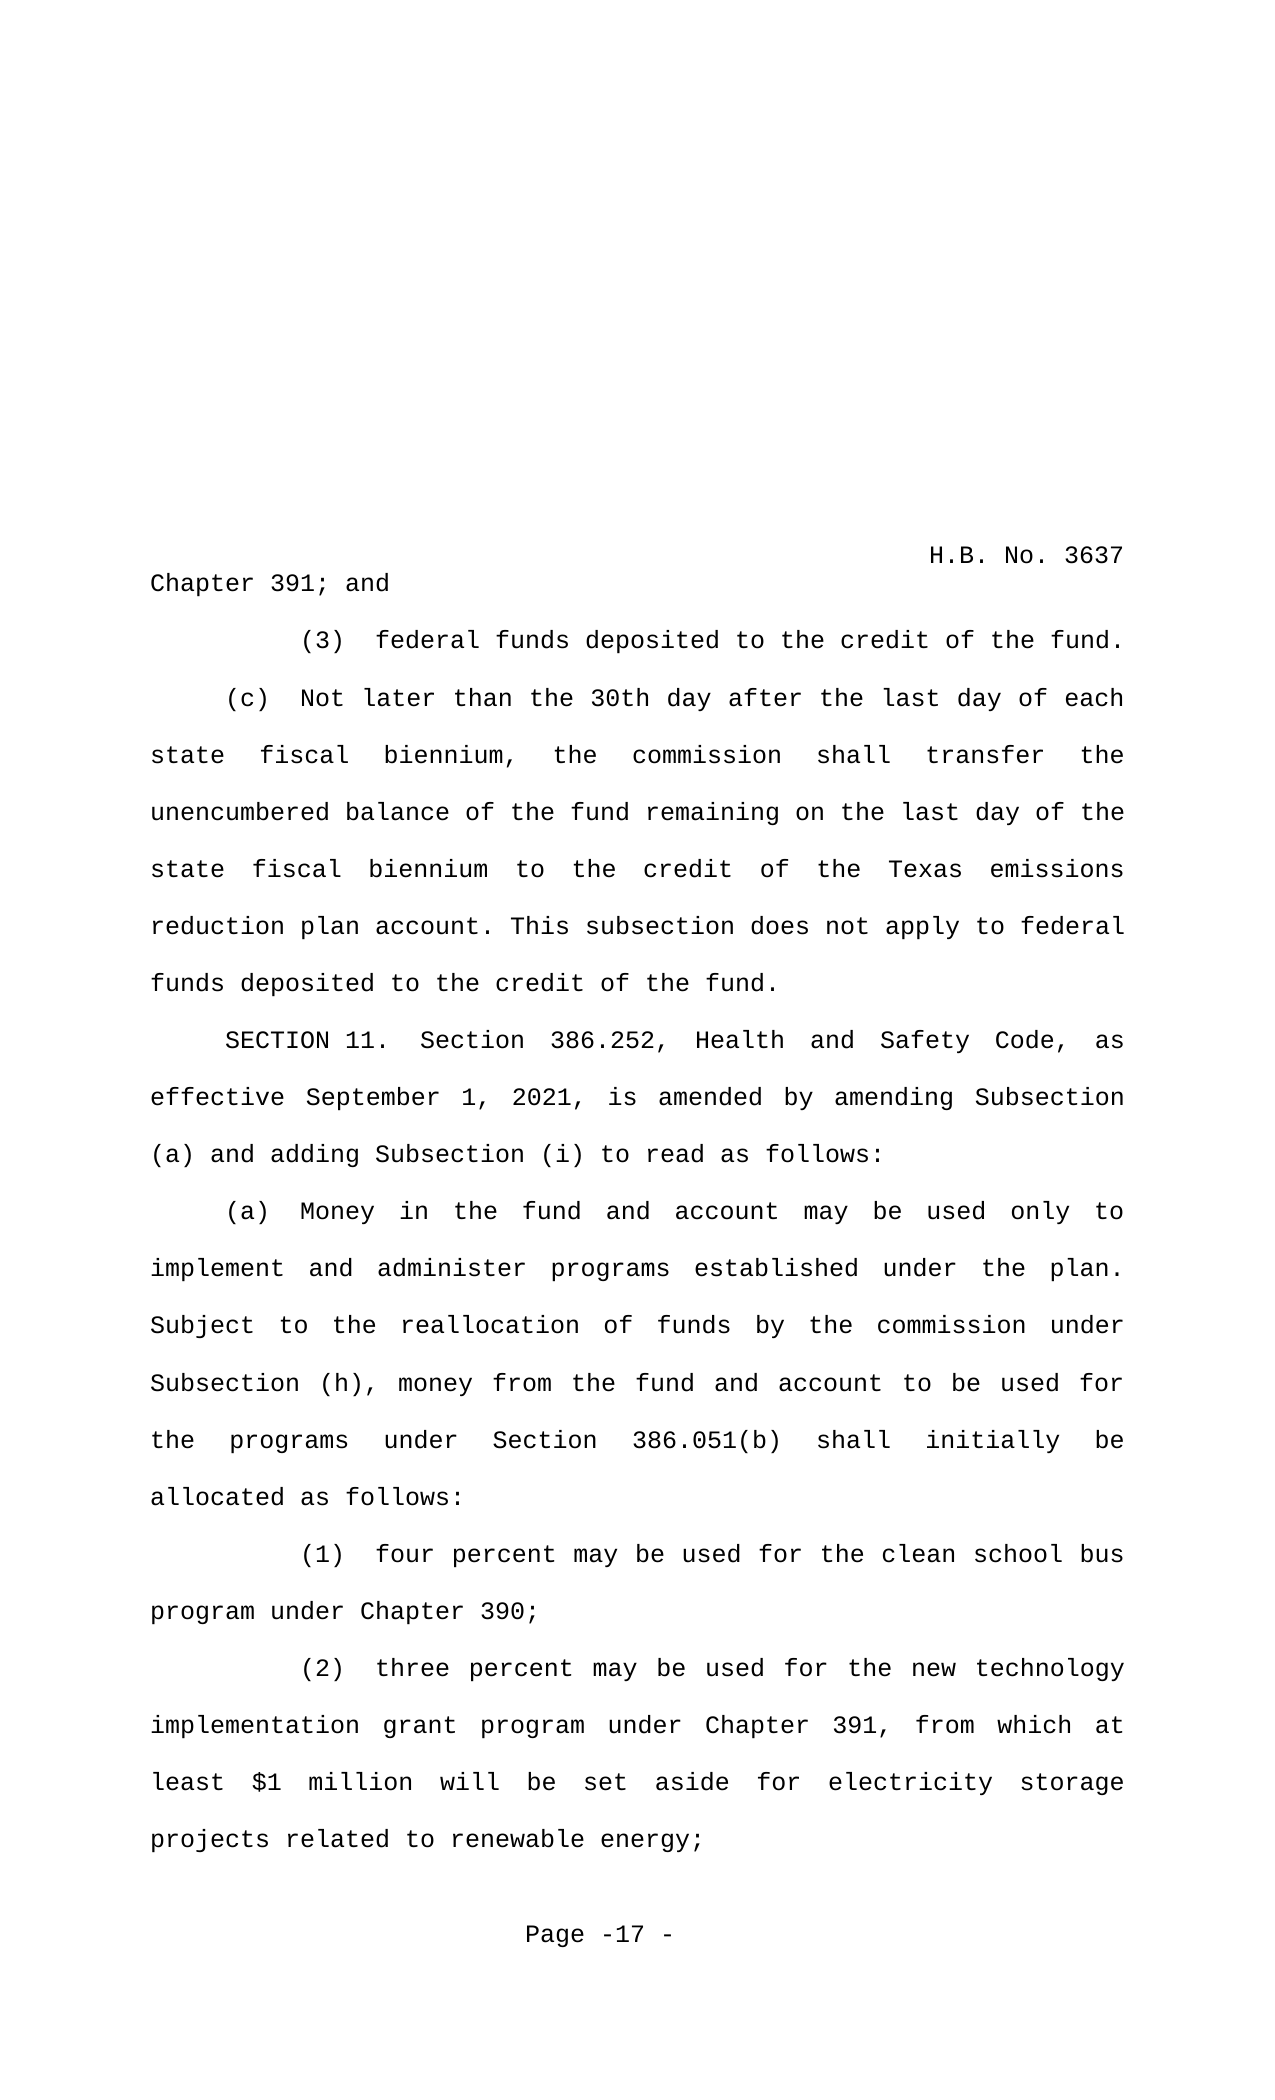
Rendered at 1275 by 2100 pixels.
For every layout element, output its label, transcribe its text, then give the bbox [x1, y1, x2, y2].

text (3) federal funds deposited to the credit of the fund. [150, 628, 1125, 656]
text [150, 571, 1125, 599]
text (2) three percent may be used for the new technology implementation grant program under Chapter 391, from which at least $1 million will be set aside for electricity storage projects related to renewable energy; [150, 1655, 1125, 1855]
text SECTION 11. Section 386.252, Health and Safety Code, as effective September 1, 2021, is amended by amending Subsection (a) and adding Subsection (i) to read as follows: [150, 1027, 1125, 1170]
text (a) Money in the fund and account may be used only to implement and administer programs established under the plan. Subject to the reallocation of funds by the commission under Subsection (h), money from the fund and account to be used for the programs under Section 386.051(b) shall initially be allocated as follows: [150, 1199, 1125, 1513]
text (c) Not later than the 30th day after the last day of each state fiscal biennium, the commission shall transfer the unencumbered balance of the fund remaining on the last day of the state fiscal biennium to the credit of the Texas emissions reduction plan account. This subsection does not apply to federal funds deposited to the credit of the fund. [150, 685, 1125, 999]
text (1) four percent may be used for the clean school bus program under Chapter 390; [150, 1541, 1125, 1627]
